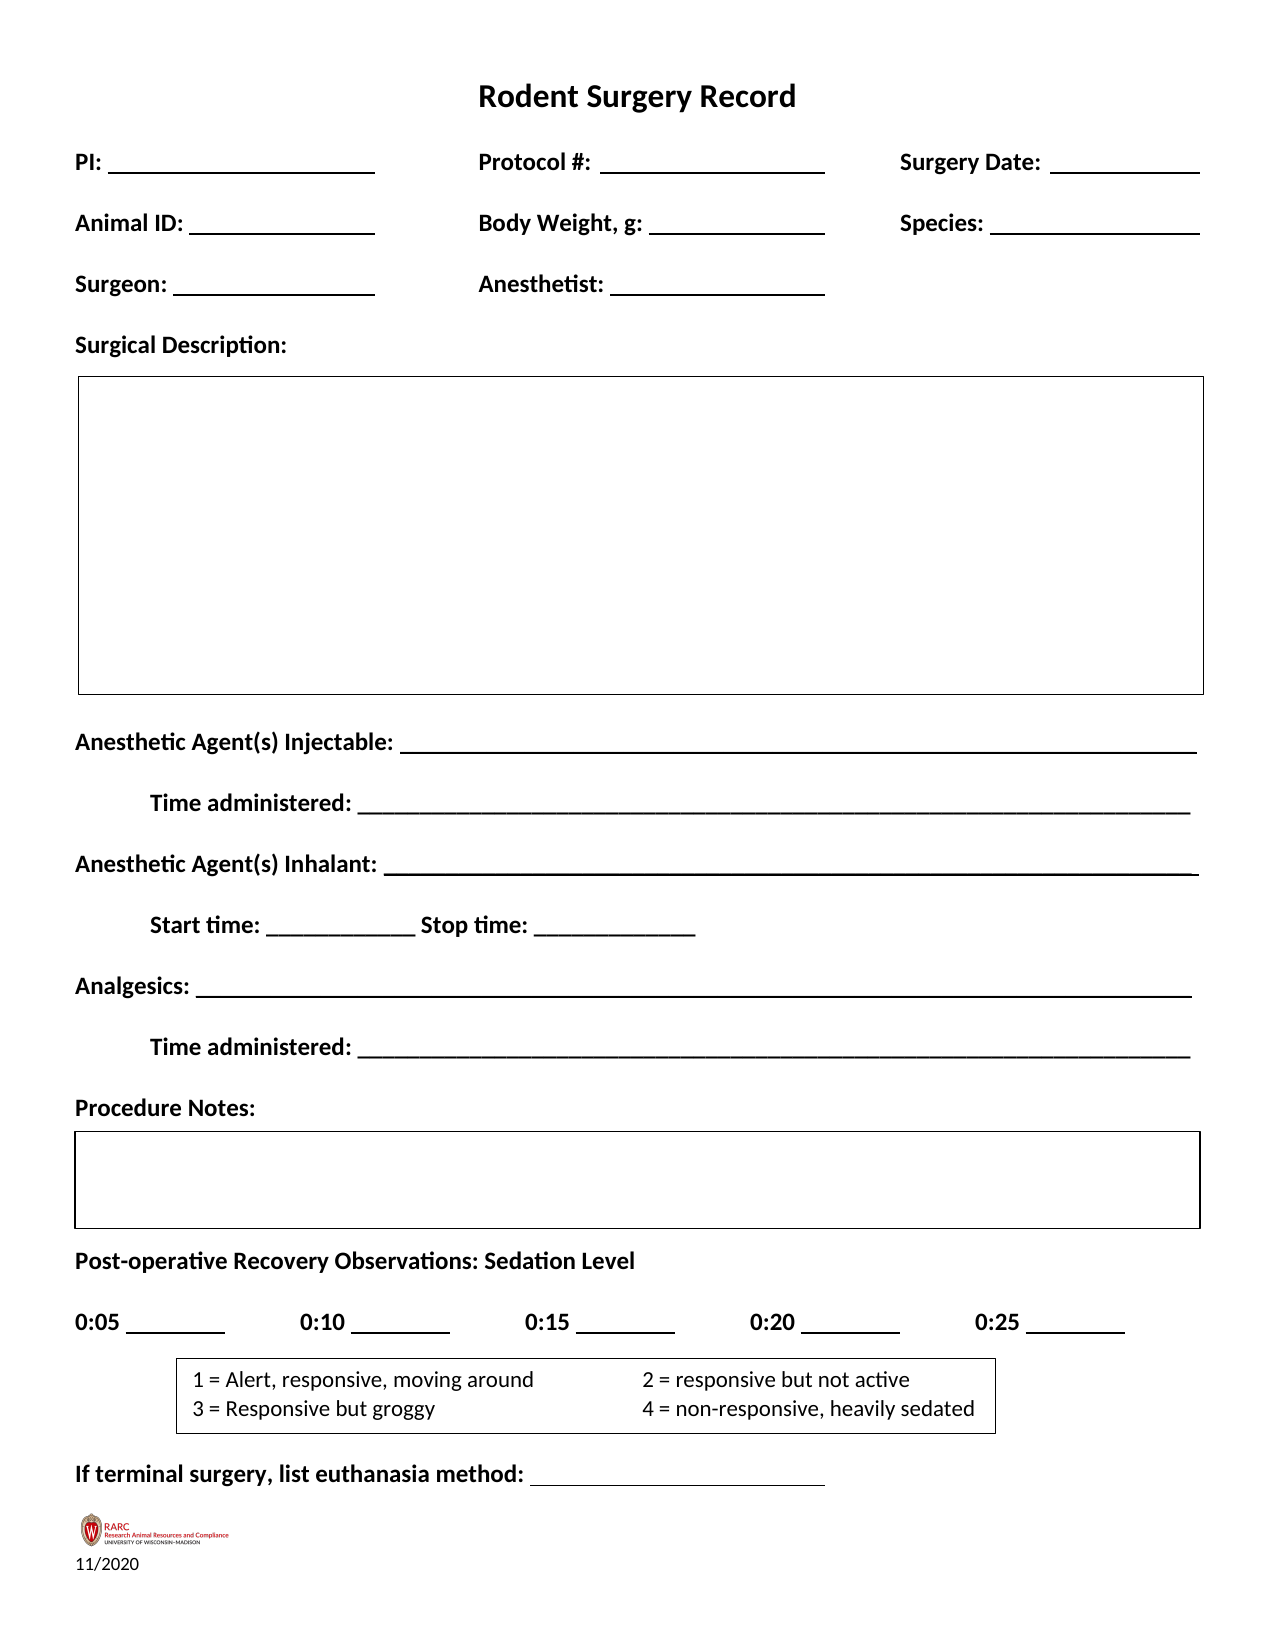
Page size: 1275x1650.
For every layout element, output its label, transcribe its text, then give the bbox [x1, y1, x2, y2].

text Rodent Surgery Record [75, 75, 1200, 116]
text If terminal surgery, list euthanasia method: [75, 1459, 1200, 1489]
text Procedure Notes: [75, 1092, 1200, 1123]
text Analgesics: ________________________________________________________________________________ [75, 970, 1200, 1001]
text Time administered: ___________________________________________________________________ [75, 787, 1200, 818]
text Post-operative Recovery Observations: Sedation Level [75, 1245, 1200, 1276]
text PI: Protocol #: Surgery Date: [75, 146, 1200, 177]
text Animal ID: Body Weight, g: Species: [75, 207, 1200, 238]
text Start time: ____________ Stop time: _____________ [75, 909, 1200, 940]
text Surgical Description: [75, 329, 1200, 360]
text Anesthetic Agent(s) Injectable: ________________________________________________________________ [75, 726, 1200, 757]
picture [75, 1508, 234, 1552]
text Anesthetic Agent(s) Inhalant: _________________________________________________________________ [75, 848, 1200, 879]
text Surgeon: Anesthetist: [75, 268, 1200, 299]
text 0:05 0:10 0:15 0:20 0:25 [75, 1306, 1200, 1337]
text Time administered: ___________________________________________________________________ [75, 1031, 1200, 1062]
